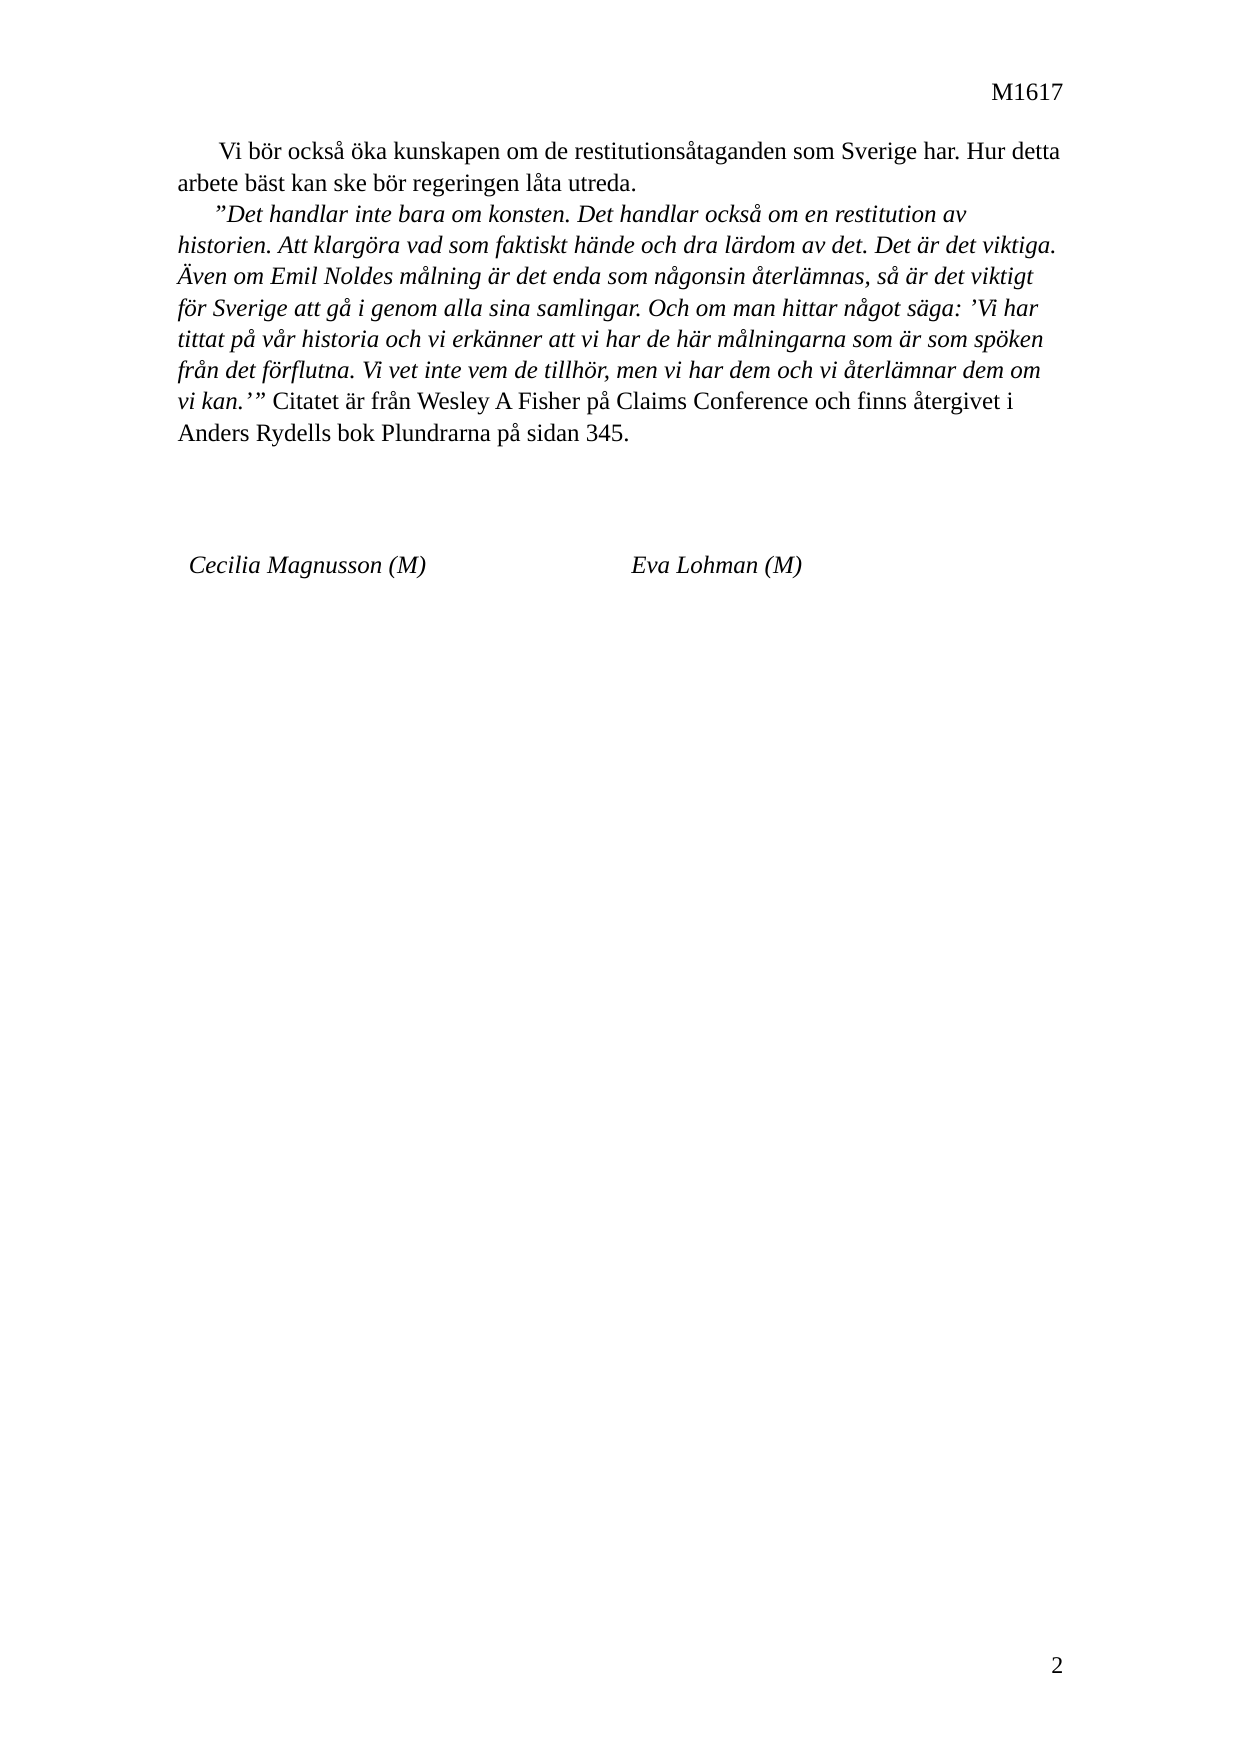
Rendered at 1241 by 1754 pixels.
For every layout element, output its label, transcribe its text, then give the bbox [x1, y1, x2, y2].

table_header Eva Lohman (M) [620, 517, 1063, 586]
text ”Det handlar inte bara om konsten. Det handlar också om en restitution av historien. Att klargöra vad som faktiskt hände och dra lärdom av det. Det är det viktiga. Även om Emil Noldes målning är det enda som någonsin återlämnas, så är det viktigt för Sverige att gå i genom alla sina samlingar. Och om man hittar något säga: ’Vi har tittat på vår historia och vi erkänner att vi har de här målningarna som är som spöken från det förflutna. Vi vet inte vem de tillhör, men vi har dem och vi återlämnar dem om vi kan.’” Citatet är från Wesley A Fisher på Claims Conference och finns återgivet i Anders Rydells bok Plundrarna på sidan 345. [177, 196, 1063, 446]
text Vi bör också öka kunskapen om de restitutionsåtaganden som Sverige har. Hur detta arbete bäst kan ske bör regeringen låta utreda. [177, 134, 1063, 196]
table_header Cecilia Magnusson (M) [177, 517, 620, 586]
